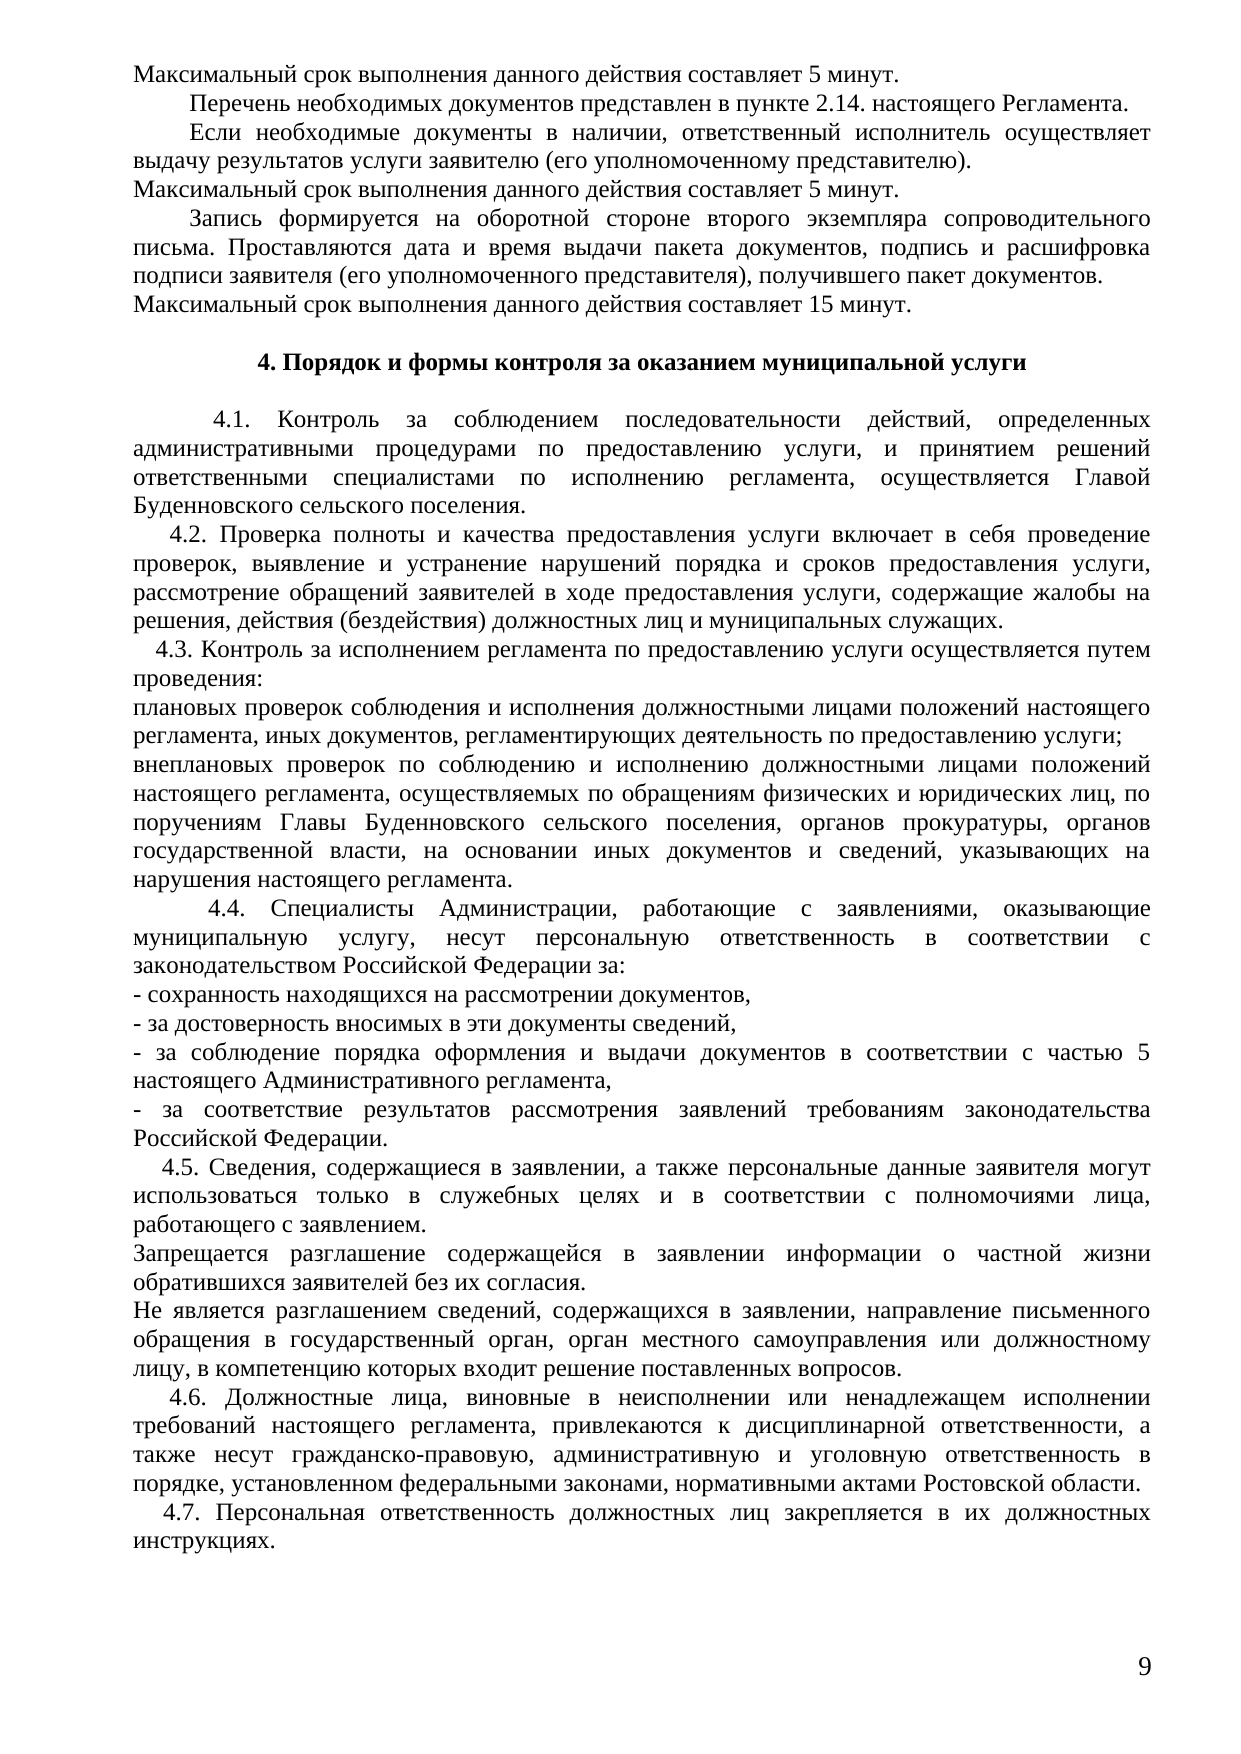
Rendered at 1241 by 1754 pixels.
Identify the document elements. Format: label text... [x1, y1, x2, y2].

text Если необходимые документы в наличии, ответственный исполнитель осуществляет выдачу результатов услуги заявителю (его уполномоченному представителю). [133, 117, 1152, 174]
text - за соответствие результатов рассмотрения заявлений требованиям законодательства Российской Федерации. [133, 1094, 1152, 1152]
text 4.3. Контроль за исполнением регламента по предоставлению услуги осуществляется путем проведения: [133, 634, 1152, 692]
text 4.5. Сведения, содержащиеся в заявлении, а также персональные данные заявителя могут использоваться только в служебных целях и в соответствии с полномочиями лица, работающего с заявлением. [133, 1152, 1152, 1238]
text Максимальный срок выполнения данного действия составляет 5 минут. [133, 174, 1152, 203]
text плановых проверок соблюдения и исполнения должностными лицами положений настоящего регламента, иных документов, регламентирующих деятельность по предоставлению услуги; [133, 692, 1152, 749]
text 4.2. Проверка полноты и качества предоставления услуги включает в себя проведение проверок, выявление и устранение нарушений порядка и сроков предоставления услуги, рассмотрение обращений заявителей в ходе предоставления услуги, содержащие жалобы на решения, действия (бездействия) должностных лиц и муниципальных служащих. [133, 519, 1152, 634]
text 4. Порядок и формы контроля за оказанием муниципальной услуги [133, 347, 1152, 375]
text 4.1. Контроль за соблюдением последовательности действий, определенных административными процедурами по предоставлению услуги, и принятием решений ответственными специалистами по исполнению регламента, осуществляется Главой Буденновского сельского поселения. [133, 404, 1152, 519]
text Запись формируется на оборотной стороне второго экземпляра сопроводительного письма. Проставляются дата и время выдачи пакета документов, подпись и расшифровка подписи заявителя (его уполномоченного представителя), получившего пакет документов. [133, 203, 1152, 289]
text - за соблюдение порядка оформления и выдачи документов в соответствии с частью 5 настоящего Административного регламента, [133, 1037, 1152, 1094]
text внеплановых проверок по соблюдению и исполнению должностными лицами положений настоящего регламента, осуществляемых по обращениям физических и юридических лиц, по поручениям Главы Буденновского сельского поселения, органов прокуратуры, органов государственной власти, на основании иных документов и сведений, указывающих на нарушения настоящего регламента. [133, 749, 1152, 893]
text Максимальный срок выполнения данного действия составляет 5 минут. [133, 59, 1152, 88]
text - сохранность находящихся на рассмотрении документов, [133, 979, 1152, 1008]
text Перечень необходимых документов представлен в пункте 2.14. настоящего Регламента. [133, 88, 1152, 117]
text 4.7. Персональная ответственность должностных лиц закрепляется в их должностных инструкциях. [133, 1497, 1152, 1554]
text Запрещается разглашение содержащейся в заявлении информации о частной жизни обратившихся заявителей без их согласия. [133, 1238, 1152, 1295]
text Максимальный срок выполнения данного действия составляет 15 минут. [133, 289, 1152, 318]
text - за достоверность вносимых в эти документы сведений, [133, 1008, 1152, 1037]
text 4.6. Должностные лица, виновные в неисполнении или ненадлежащем исполнении требований настоящего регламента, привлекаются к дисциплинарной ответственности, а также несут гражданско-правовую, административную и уголовную ответственность в порядке, установленном федеральными законами, нормативными актами Ростовской области. [133, 1382, 1152, 1497]
text 4.4. Специалисты Администрации, работающие с заявлениями, оказывающие муниципальную услугу, несут персональную ответственность в соответствии с законодательством Российской Федерации за: [133, 893, 1152, 979]
text Не является разглашением сведений, содержащихся в заявлении, направление письменного обращения в государственный орган, орган местного самоуправления или должностному лицу, в компетенцию которых входит решение поставленных вопросов. [133, 1295, 1152, 1382]
